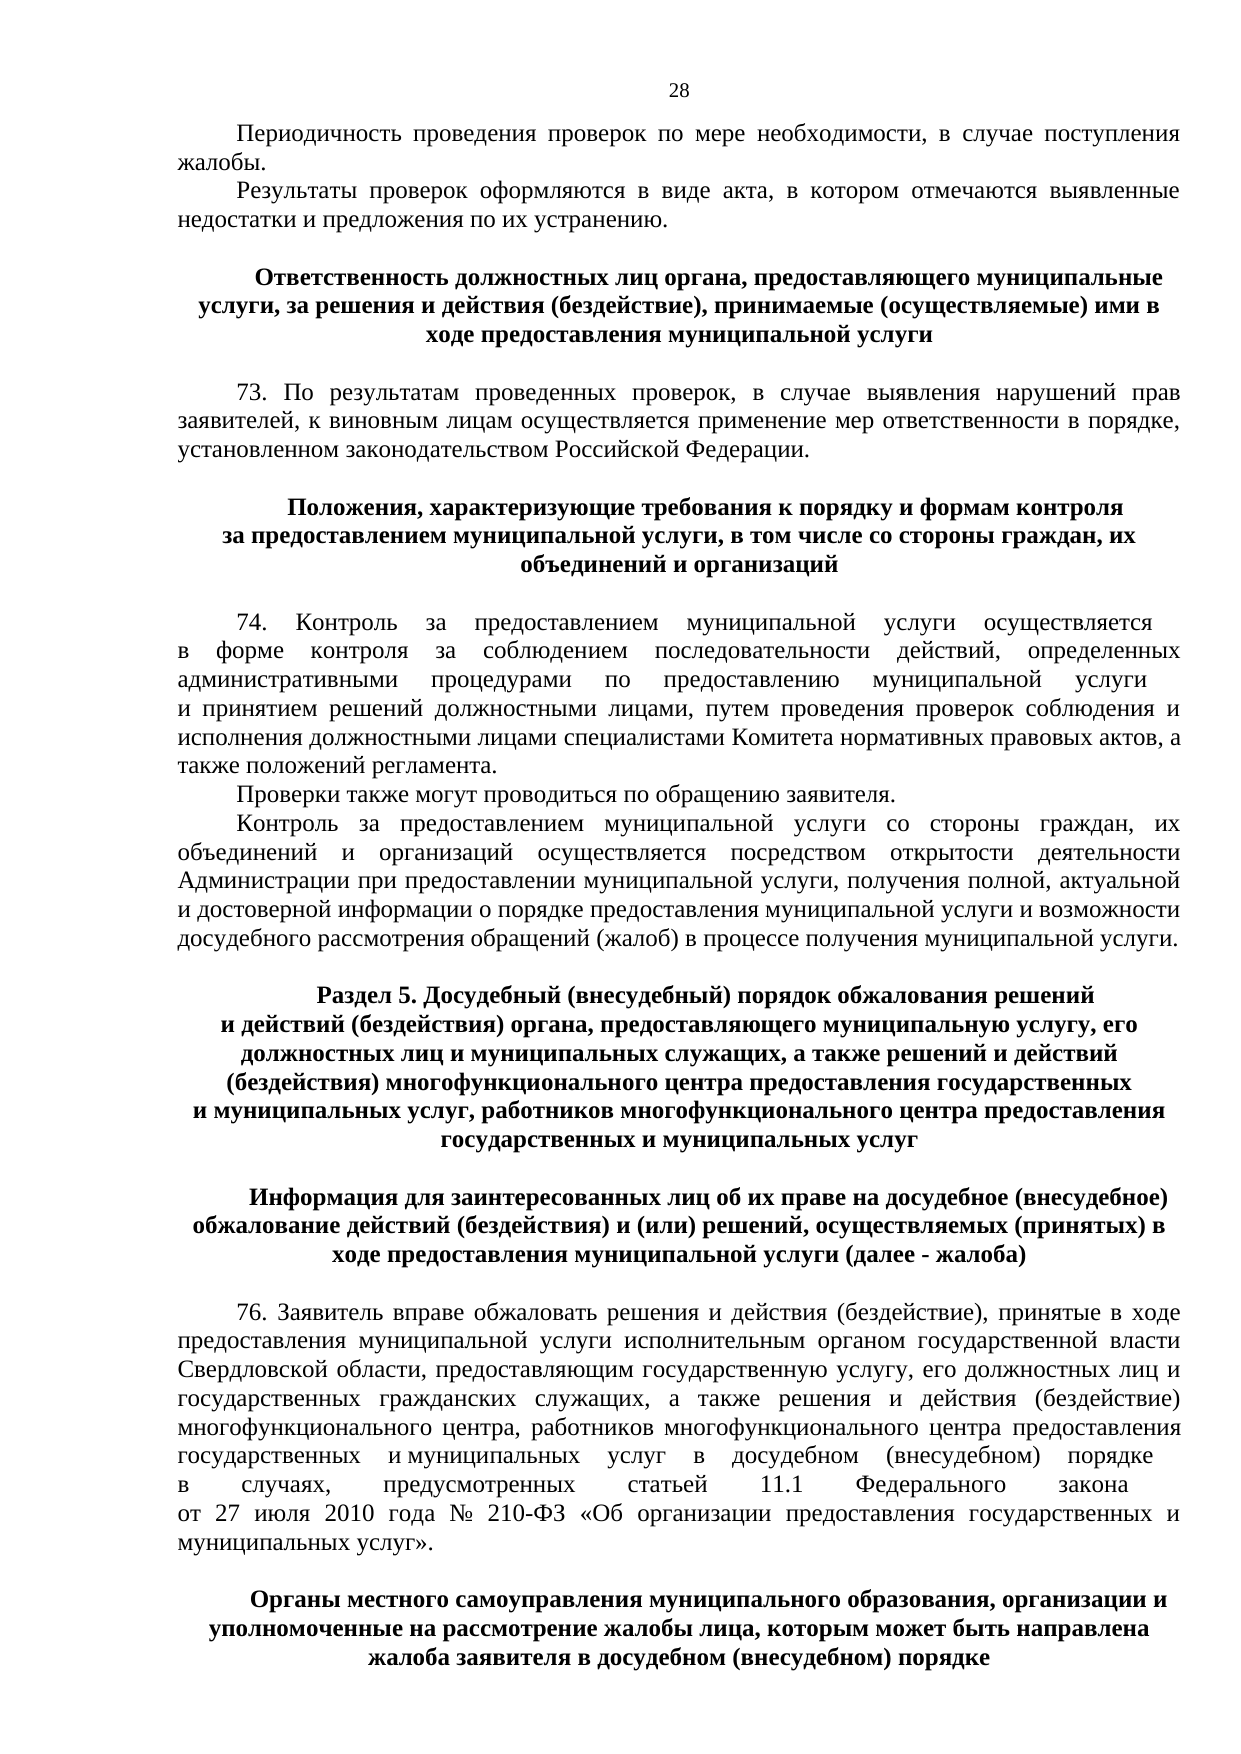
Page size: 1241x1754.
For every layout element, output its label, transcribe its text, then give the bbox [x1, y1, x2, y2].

text Результаты проверок оформляются в виде акта, в котором отмечаются выявленные недостатки и предложения по их устранению. [177, 176, 1181, 233]
text 73. По результатам проведенных проверок, в случае выявления нарушений прав заявителей, к виновным лицам осуществляется применение мер ответственности в порядке, установленном законодательством Российской Федерации. [177, 377, 1181, 463]
text Положения, характеризующие требования к порядку и формам контроля за предоставлением муниципальной услуги, в том числе со стороны граждан, их объединений и организаций [177, 492, 1181, 578]
text Периодичность проведения проверок по мере необходимости, в случае поступления жалобы. [177, 118, 1181, 176]
text 76. Заявитель вправе обжаловать решения и действия (бездействие), принятые в ходе предоставления муниципальной услуги исполнительным органом государственной власти Свердловской области, предоставляющим государственную услугу, его должностных лиц и государственных гражданских служащих, а также решения и действия (бездействие) многофункционального центра, работников многофункционального центра предоставления государственных и муниципальных услуг в досудебном (внесудебном) порядке в случаях, предусмотренных статьей 11.1 Федерального закона от 27 июля 2010 года № 210-ФЗ «Об организации предоставления государственных и муниципальных услуг». [177, 1297, 1181, 1556]
text Информация для заинтересованных лиц об их праве на досудебное (внесудебное) обжалование действий (бездействия) и (или) решений, осуществляемых (принятых) в ходе предоставления муниципальной услуги (далее - жалоба) [177, 1182, 1181, 1268]
text Проверки также могут проводиться по обращению заявителя. [177, 779, 1181, 808]
text Ответственность должностных лиц органа, предоставляющего муниципальные услуги, за решения и действия (бездействие), принимаемые (осуществляемые) ими в ходе предоставления муниципальной услуги [177, 262, 1181, 348]
text Органы местного самоуправления муниципального образования, организации и уполномоченные на рассмотрение жалобы лица, которым может быть направлена жалоба заявителя в досудебном (внесудебном) порядке [177, 1584, 1181, 1671]
text 74. Контроль за предоставлением муниципальной услуги осуществляется в форме контроля за соблюдением последовательности действий, определенных административными процедурами по предоставлению муниципальной услуги и принятием решений должностными лицами, путем проведения проверок соблюдения и исполнения должностными лицами специалистами Комитета нормативных правовых актов, а также положений регламента. [177, 607, 1181, 779]
text Контроль за предоставлением муниципальной услуги со стороны граждан, их объединений и организаций осуществляется посредством открытости деятельности Администрации при предоставлении муниципальной услуги, получения полной, актуальной и достоверной информации о порядке предоставления муниципальной услуги и возможности досудебного рассмотрения обращений (жалоб) в процессе получения муниципальной услуги. [177, 808, 1181, 952]
text Раздел 5. Досудебный (внесудебный) порядок обжалования решений и действий (бездействия) органа, предоставляющего муниципальную услугу, его должностных лиц и муниципальных служащих, а также решений и действий (бездействия) многофункционального центра предоставления государственных и муниципальных услуг, работников многофункционального центра предоставления государственных и муниципальных услуг [177, 981, 1181, 1153]
